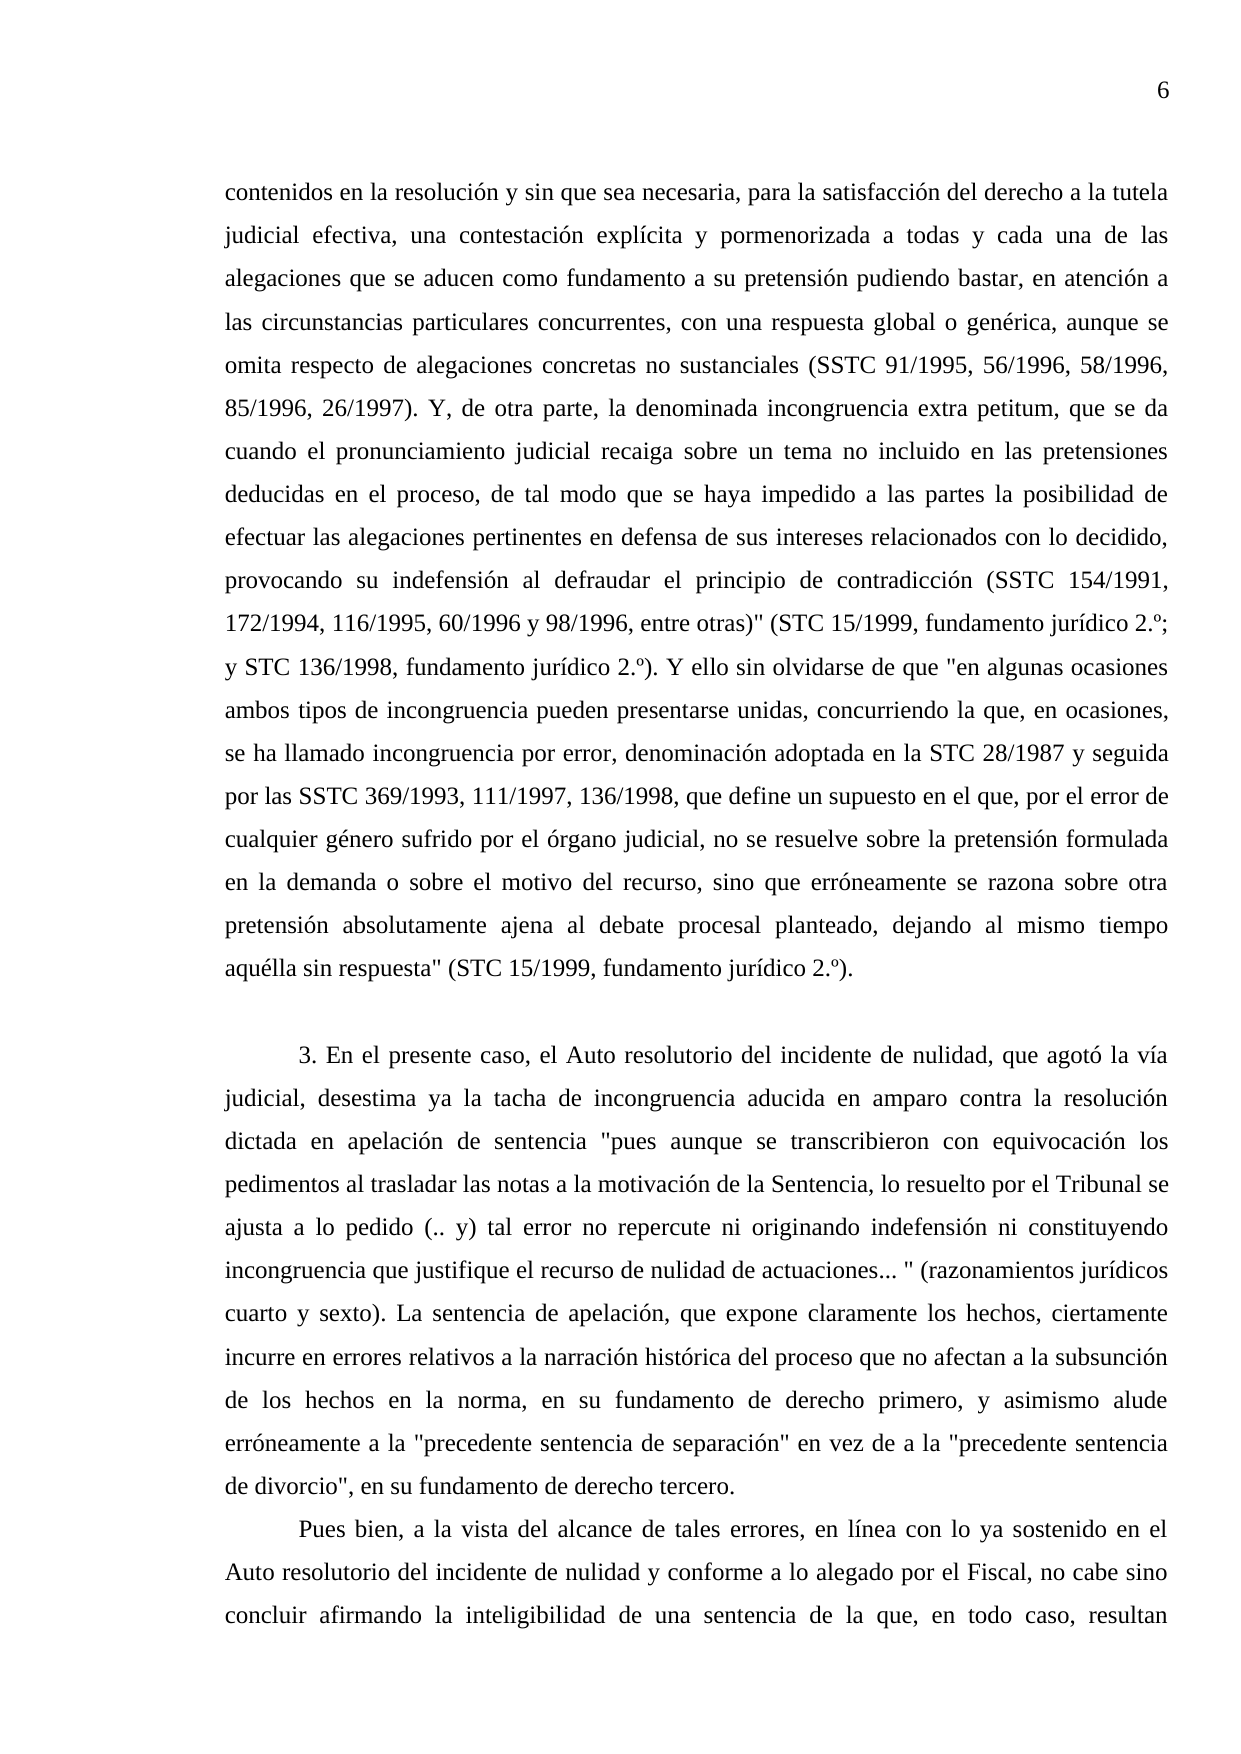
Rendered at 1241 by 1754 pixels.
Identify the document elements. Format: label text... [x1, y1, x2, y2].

text 3. En el presente caso, el Auto resolutorio del incidente de nulidad, que agotó la vía judicial, desestima ya la tacha de incongruencia aducida en amparo contra la resolución dictada en apelación de sentencia "pues aunque se transcribieron con equivocación los pedimentos al trasladar las notas a la motivación de la Sentencia, lo resuelto por el Tribunal se ajusta a lo pedido (.. y) tal error no repercute ni originando indefensión ni constituyendo incongruencia que justifique el recurso de nulidad de actuaciones... " (razonamientos jurídicos cuarto y sexto). La sentencia de apelación, que expone claramente los hechos, ciertamente incurre en errores relativos a la narración histórica del proceso que no afectan a la subsunción de los hechos en la norma, en su fundamento de derecho primero, y asimismo alude erróneamente a la "precedente sentencia de separación" en vez de a la "precedente sentencia de divorcio", en su fundamento de derecho tercero. [224, 1040, 1169, 1500]
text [224, 177, 1169, 982]
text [224, 1514, 1169, 1629]
